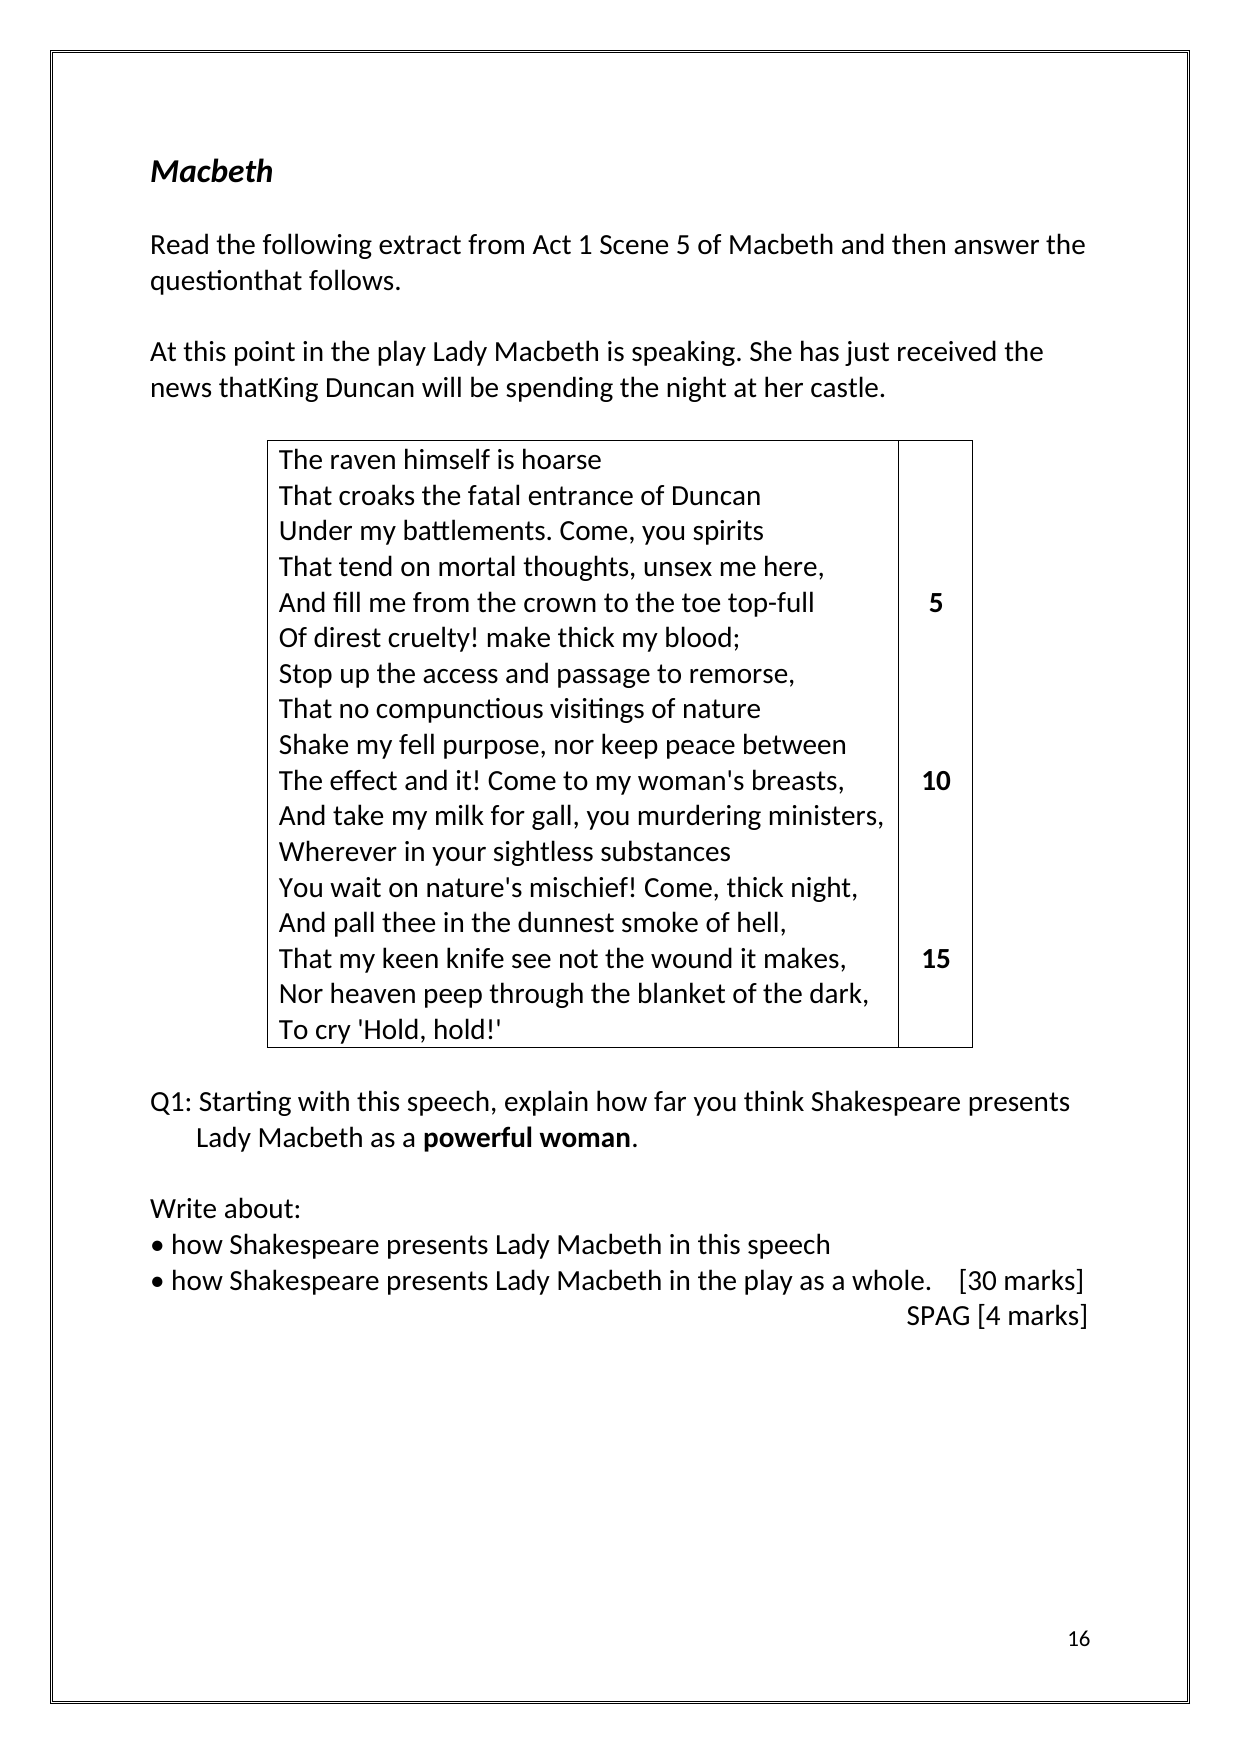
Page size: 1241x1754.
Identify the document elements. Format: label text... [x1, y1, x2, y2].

text At this point in the play Lady Macbeth is speaking. She has just received the news thatKing Duncan will be spending the night at her castle. [150, 333, 1090, 404]
text Macbeth [150, 150, 1090, 191]
text Read the following extract from Act 1 Scene 5 of Macbeth and then answer the questionthat follows. [150, 226, 1090, 298]
text SPAG [4 marks] [825, 1297, 1090, 1333]
text Lady Macbeth as a powerful woman. [150, 1119, 1090, 1155]
text Write about: [150, 1190, 1090, 1226]
text Q1: Starting with this speech, explain how far you think Shakespeare presents [150, 1083, 1090, 1119]
text • how Shakespeare presents Lady Macbeth in the play as a whole. [30 marks] [150, 1262, 1090, 1297]
table_header 5 10 15 [899, 441, 972, 1047]
table_header The raven himself is hoarse That croaks the fatal entrance of Duncan Under my battlements. Come, you spirits That tend on mortal thoughts, unsex me here, And fill me from the crown to the toe top-full Of direst cruelty! make thick my blood; Stop up the access and passage to remorse, That no compunctious visitings of nature Shake my fell purpose, nor keep peace between The effect and it! Come to my woman's breasts, And take my milk for gall, you murdering ministers, Wherever in your sightless substances You wait on nature's mischief! Come, thick night, And pall thee in the dunnest smoke of hell, That my keen knife see not the wound it makes, Nor heaven peep through the blanket of the dark, To cry 'Hold, hold!' [268, 441, 898, 1047]
text • how Shakespeare presents Lady Macbeth in this speech [150, 1226, 1090, 1262]
